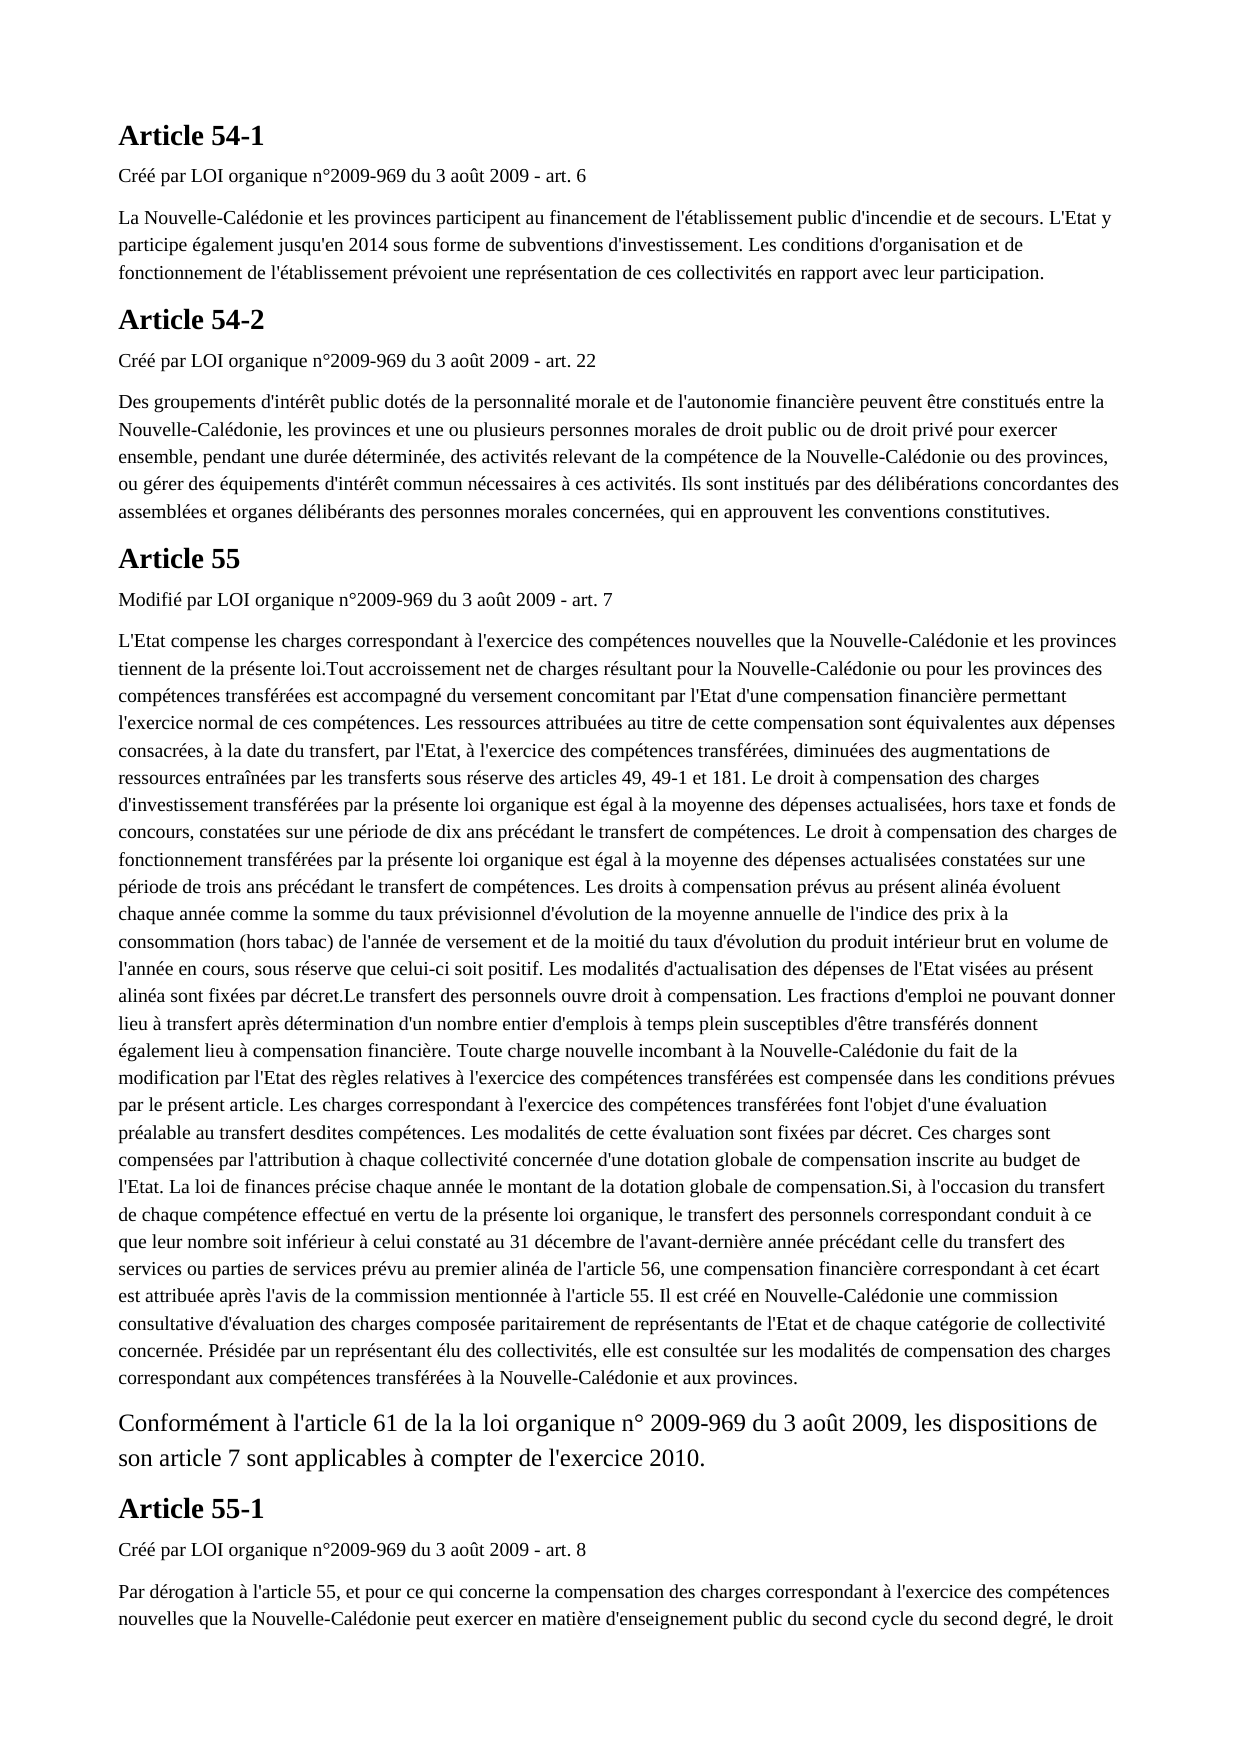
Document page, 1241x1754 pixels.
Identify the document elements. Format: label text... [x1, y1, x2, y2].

subtitle Article 55-1 [118, 1492, 1122, 1525]
subtitle Article 55 [118, 541, 1122, 575]
text Créé par LOI organique n°2009-969 du 3 août 2009 - art. 8 [118, 1538, 1122, 1561]
text Créé par LOI organique n°2009-969 du 3 août 2009 - art. 22 [118, 348, 1122, 371]
subtitle Article 54-1 [118, 118, 1122, 152]
subtitle Article 54-2 [118, 302, 1122, 336]
text L'Etat compense les charges correspondant à l'exercice des compétences nouvelles que la Nouvelle-Calédonie et les provinces tiennent de la présente loi.Tout accroissement net de charges résultant pour la Nouvelle-Calédonie ou pour les provinces des compétences transférées est accompagné du versement concomitant par l'Etat d'une compensation financière permettant l'exercice normal de ces compétences. Les ressources attribuées au titre de cette compensation sont équivalentes aux dépenses consacrées, à la date du transfert, par l'Etat, à l'exercice des compétences transférées, diminuées des augmentations de ressources entraînées par les transferts sous réserve des articles 49, 49-1 et 181. Le droit à compensation des charges d'investissement transférées par la présente loi organique est égal à la moyenne des dépenses actualisées, hors taxe et fonds de concours, constatées sur une période de dix ans précédant le transfert de compétences. Le droit à compensation des charges de fonctionnement transférées par la présente loi organique est égal à la moyenne des dépenses actualisées constatées sur une période de trois ans précédant le transfert de compétences. Les droits à compensation prévus au présent alinéa évoluent chaque année comme la somme du taux prévisionnel d'évolution de la moyenne annuelle de l'indice des prix à la consommation (hors tabac) de l'année de versement et de la moitié du taux d'évolution du produit intérieur brut en volume de l'année en cours, sous réserve que celui-ci soit positif. Les modalités d'actualisation des dépenses de l'Etat visées au présent alinéa sont fixées par décret.Le transfert des personnels ouvre droit à compensation. Les fractions d'emploi ne pouvant donner lieu à transfert après détermination d'un nombre entier d'emplois à temps plein susceptibles d'être transférés donnent également lieu à compensation financière. Toute charge nouvelle incombant à la Nouvelle-Calédonie du fait de la modification par l'Etat des règles relatives à l'exercice des compétences transférées est compensée dans les conditions prévues par le présent article. Les charges correspondant à l'exercice des compétences transférées font l'objet d'une évaluation préalable au transfert desdites compétences. Les modalités de cette évaluation sont fixées par décret. Ces charges sont compensées par l'attribution à chaque collectivité concernée d'une dotation globale de compensation inscrite au budget de l'Etat. La loi de finances précise chaque année le montant de la dotation globale de compensation.Si, à l'occasion du transfert de chaque compétence effectué en vertu de la présente loi organique, le transfert des personnels correspondant conduit à ce que leur nombre soit inférieur à celui constaté au 31 décembre de l'avant-dernière année précédant celle du transfert des services ou parties de services prévu au premier alinéa de l'article 56, une compensation financière correspondant à cet écart est attribuée après l'avis de la commission mentionnée à l'article 55. Il est créé en Nouvelle-Calédonie une commission consultative d'évaluation des charges composée paritairement de représentants de l'Etat et de chaque catégorie de collectivité concernée. Présidée par un représentant élu des collectivités, elle est consultée sur les modalités de compensation des charges correspondant aux compétences transférées à la Nouvelle-Calédonie et aux provinces. [118, 629, 1122, 1389]
text Des groupements d'intérêt public dotés de la personnalité morale et de l'autonomie financière peuvent être constitués entre la Nouvelle-Calédonie, les provinces et une ou plusieurs personnes morales de droit public ou de droit privé pour exercer ensemble, pendant une durée déterminée, des activités relevant de la compétence de la Nouvelle-Calédonie ou des provinces, ou gérer des équipements d'intérêt commun nécessaires à ces activités. Ils sont institués par des délibérations concordantes des assemblées et organes délibérants des personnes morales concernées, qui en approuvent les conventions constitutives. [118, 390, 1122, 522]
text La Nouvelle-Calédonie et les provinces participent au financement de l'établissement public d'incendie et de secours. L'Etat y participe également jusqu'en 2014 sous forme de subventions d'investissement. Les conditions d'organisation et de fonctionnement de l'établissement prévoient une représentation de ces collectivités en rapport avec leur participation. [118, 206, 1122, 283]
text Modifié par LOI organique n°2009-969 du 3 août 2009 - art. 7 [118, 587, 1122, 610]
text Conformément à l'article 61 de la la loi organique n° 2009-969 du 3 août 2009, les dispositions de son article 7 sont applicables à compter de l'exercice 2010. [118, 1408, 1122, 1471]
text Créé par LOI organique n°2009-969 du 3 août 2009 - art. 6 [118, 164, 1122, 187]
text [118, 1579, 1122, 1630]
